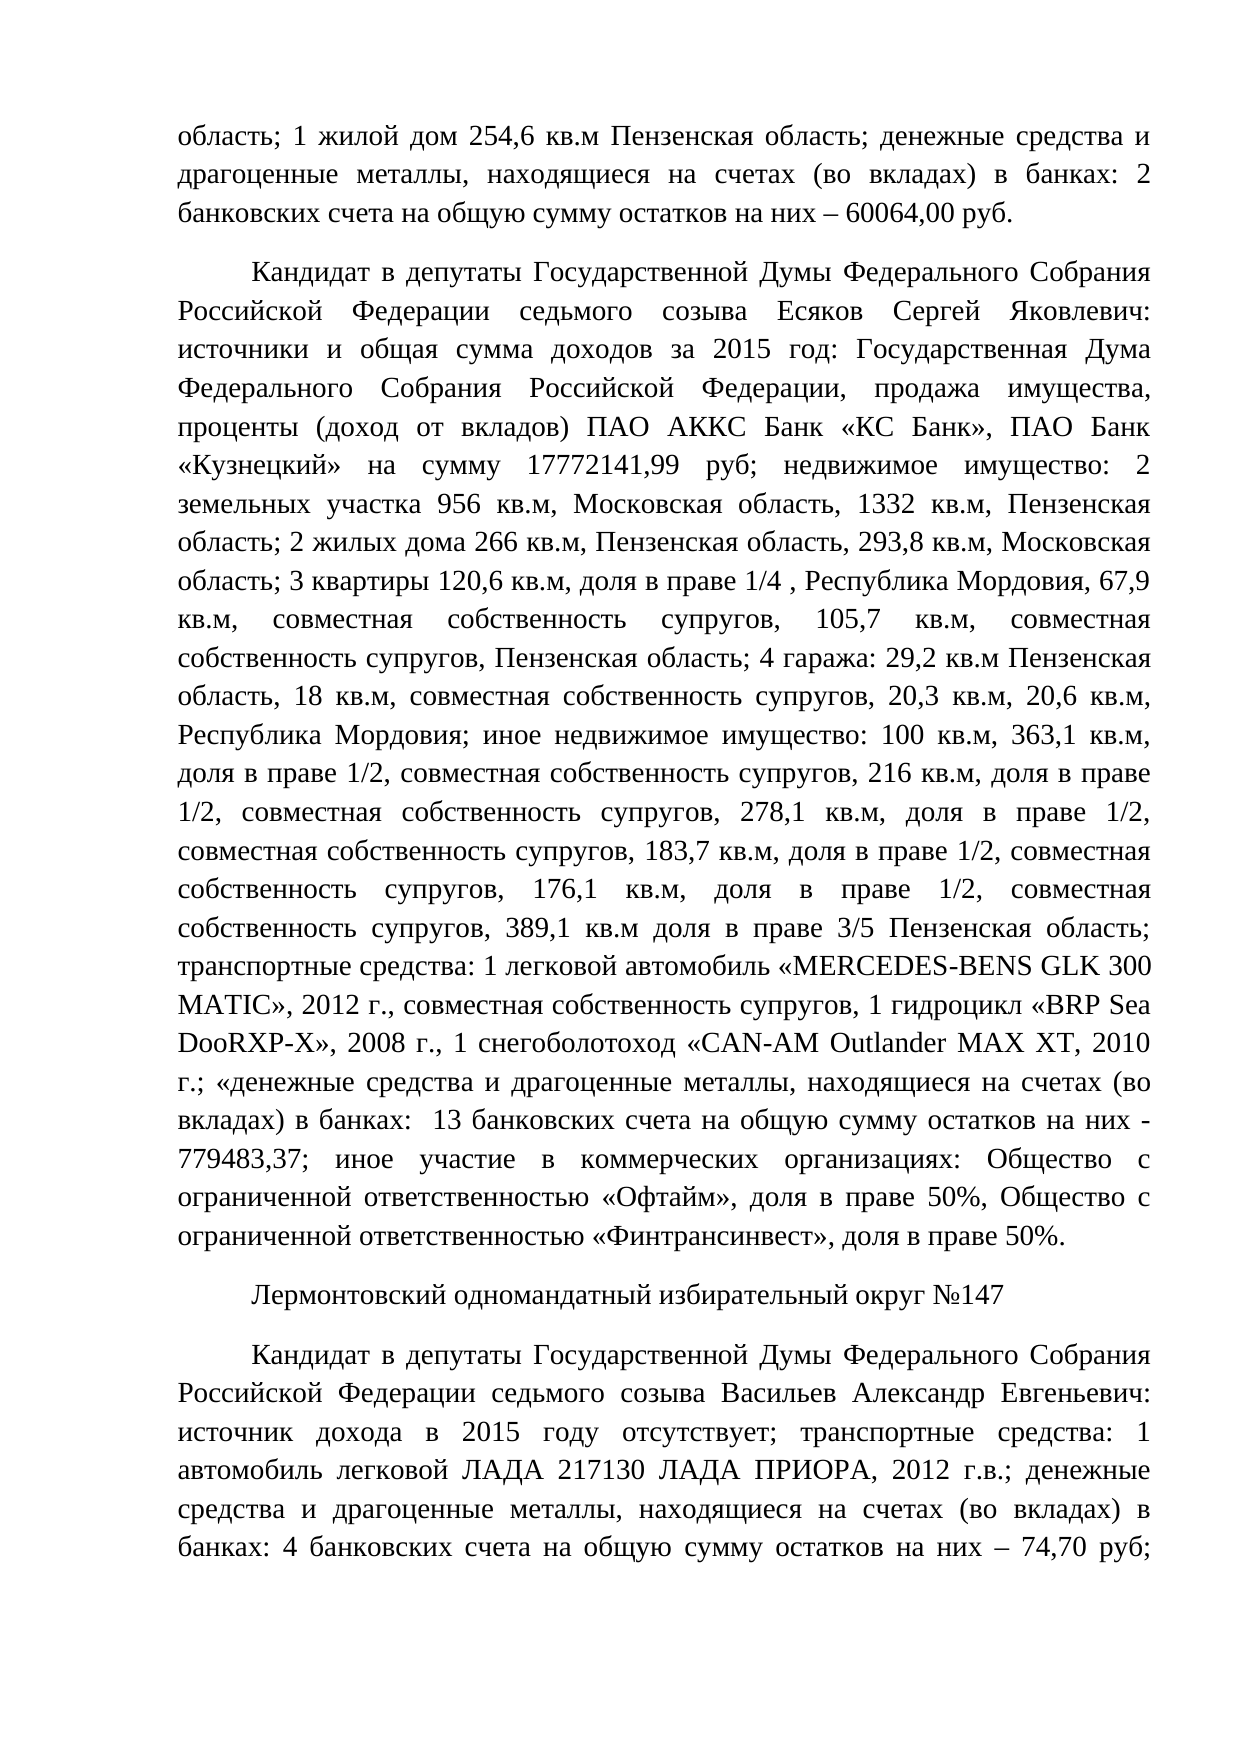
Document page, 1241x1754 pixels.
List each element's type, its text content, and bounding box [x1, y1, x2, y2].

text Кандидат в депутаты Государственной Думы Федерального Собрания Российской Федерации седьмого созыва Есяков Сергей Яковлевич: источники и общая сумма доходов за 2015 год: Государственная Дума Федерального Собрания Российской Федерации, продажа имущества, проценты (доход от вкладов) ПАО АККС Банк «КС Банк», ПАО Банк «Кузнецкий» на сумму 17772141,99 руб; недвижимое имущество: 2 земельных участка 956 кв.м, Московская область, 1332 кв.м, Пензенская область; 2 жилых дома 266 кв.м, Пензенская область, 293,8 кв.м, Московская область; 3 квартиры 120,6 кв.м, доля в праве 1/4 , Республика Мордовия, 67,9 кв.м, совместная собственность супругов, 105,7 кв.м, совместная собственность супругов, Пензенская область; 4 гаража: 29,2 кв.м Пензенская область, 18 кв.м, совместная собственность супругов, 20,3 кв.м, 20,6 кв.м, Республика Мордовия; иное недвижимое имущество: 100 кв.м, 363,1 кв.м, доля в праве 1/2, совместная собственность супругов, 216 кв.м, доля в праве 1/2, совместная собственность супругов, 278,1 кв.м, доля в праве 1/2, совместная собственность супругов, 183,7 кв.м, доля в праве 1/2, совместная собственность супругов, 176,1 кв.м, доля в праве 1/2, совместная собственность супругов, 389,1 кв.м доля в праве 3/5 Пензенская область; транспортные средства: 1 легковой автомобиль «MERCEDES-BENS GLK 300 MATIC», 2012 г., совместная собственность супругов, 1 гидроцикл «BRP Sea DooRXP-X», 2008 г., 1 снегоболотоход «CAN-AM Outlander MAX XT, 2010 г.; «денежные средства и драгоценные металлы, находящиеся на счетах (во вкладах) в банках: 13 банковских счета на общую сумму остатков на них - 779483,37; иное участие в коммерческих организациях: Общество с ограниченной ответственностью «Офтайм», доля в праве 50%, Общество с ограниченной ответственностью «Финтрансинвест», доля в праве 50%. [177, 254, 1152, 1252]
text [177, 118, 1152, 229]
text Лермонтовский одномандатный избирательный округ №147 [177, 1277, 1152, 1311]
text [177, 1337, 1152, 1563]
